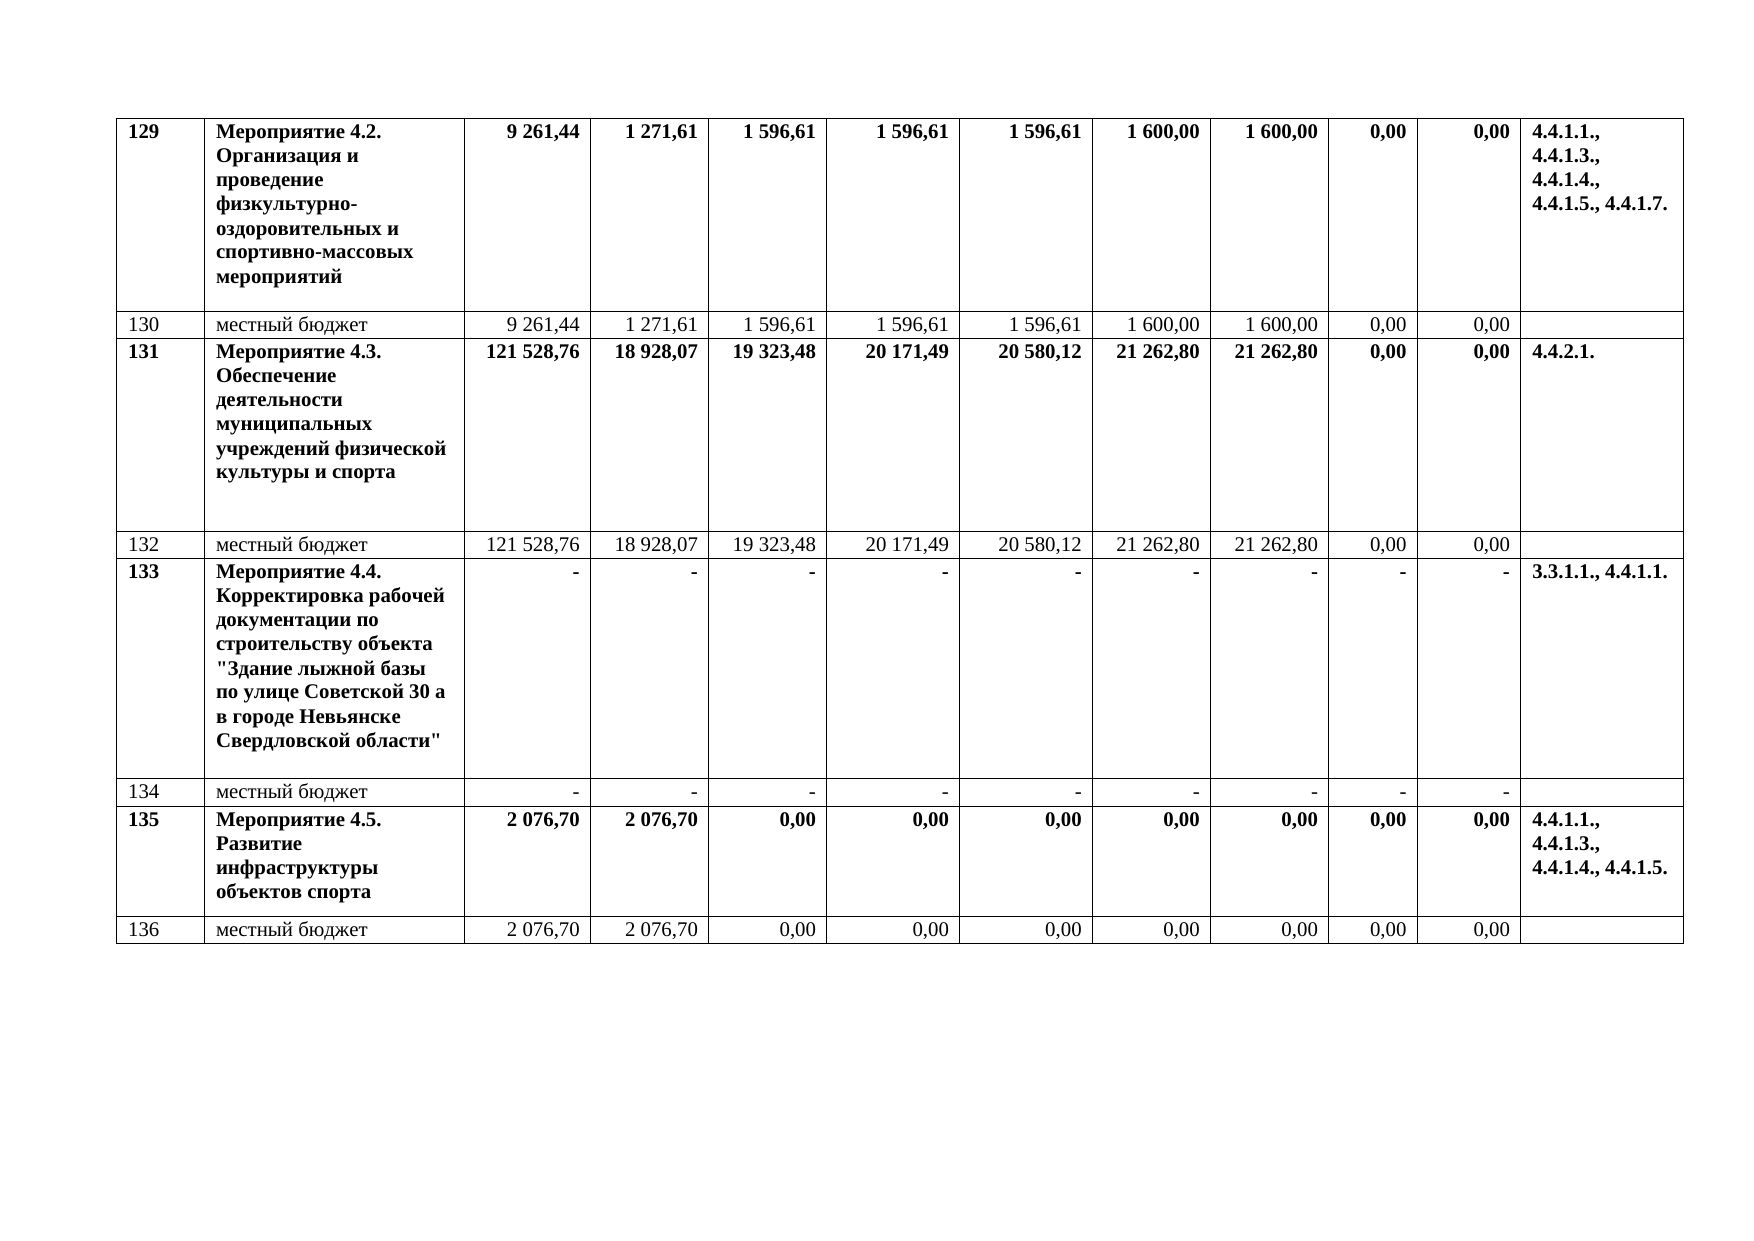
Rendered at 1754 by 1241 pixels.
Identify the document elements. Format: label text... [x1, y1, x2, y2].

table_cell местный бюджет [205, 917, 464, 943]
table_cell 20 171,49 [827, 532, 959, 558]
table_cell 0,00 [1418, 917, 1520, 943]
table_cell 0,00 [1418, 532, 1520, 558]
table_cell [1521, 312, 1683, 338]
table_cell 19 323,48 [709, 532, 826, 558]
table_cell 0,00 [1329, 917, 1417, 943]
table_cell - [709, 779, 826, 806]
table_cell [1521, 917, 1683, 943]
table_cell 0,00 [709, 917, 826, 943]
table_cell 132 [117, 532, 204, 558]
table_cell 9 261,44 [465, 312, 590, 338]
table_cell - [1211, 559, 1328, 778]
table_cell 0,00 [1211, 807, 1328, 916]
table_cell 1 600,00 [1093, 119, 1210, 311]
table_cell - [465, 559, 590, 778]
table_cell 0,00 [1329, 532, 1417, 558]
table_cell 121 528,76 [465, 339, 590, 531]
table_cell 0,00 [1093, 807, 1210, 916]
table_cell 1 271,61 [591, 119, 708, 311]
table_cell 0,00 [709, 807, 826, 916]
table_cell 136 [117, 917, 204, 943]
table_cell - [1418, 779, 1520, 806]
table_cell 2 076,70 [591, 917, 708, 943]
table_cell 20 580,12 [960, 532, 1092, 558]
table_cell 21 262,80 [1211, 532, 1328, 558]
table_cell 4.4.2.1. [1521, 339, 1683, 531]
table_cell 4.4.1.1., 4.4.1.3., 4.4.1.4., 4.4.1.5. [1521, 807, 1683, 916]
table_cell 0,00 [1418, 312, 1520, 338]
table_cell 121 528,76 [465, 532, 590, 558]
table_cell 3.3.1.1., 4.4.1.1. [1521, 559, 1683, 778]
table_cell 134 [117, 779, 204, 806]
table_cell 21 262,80 [1211, 339, 1328, 531]
table_cell 2 076,70 [465, 807, 590, 916]
table_cell 0,00 [827, 917, 959, 943]
table_cell 1 600,00 [1211, 312, 1328, 338]
table_cell Мероприятие 4.5. Развитие инфраструктуры объектов спорта [205, 807, 464, 916]
table_cell местный бюджет [205, 532, 464, 558]
table_cell 131 [117, 339, 204, 531]
table_cell 130 [117, 312, 204, 338]
table_cell 0,00 [827, 807, 959, 916]
table_cell 135 [117, 807, 204, 916]
table_cell 129 [117, 119, 204, 311]
table_cell 0,00 [1418, 807, 1520, 916]
table_cell - [827, 779, 959, 806]
table_cell Мероприятие 4.2. Организация и проведение физкультурно-оздоровительных и спортивно-массовых мероприятий [205, 119, 464, 311]
table_cell 0,00 [960, 807, 1092, 916]
table_cell 21 262,80 [1093, 532, 1210, 558]
table_cell 19 323,48 [709, 339, 826, 531]
table_cell 0,00 [1329, 312, 1417, 338]
table_cell [1521, 779, 1683, 806]
table_cell 1 271,61 [591, 312, 708, 338]
table_cell Мероприятие 4.4. Корректировка рабочей документации по строительству объекта "Здание лыжной базы по улице Советской 30 а в городе Невьянске Свердловской области" [205, 559, 464, 778]
table_cell 0,00 [1329, 119, 1417, 311]
table_cell 2 076,70 [591, 807, 708, 916]
table_cell - [709, 559, 826, 778]
table_cell Мероприятие 4.3. Обеспечение деятельности муниципальных учреждений физической культуры и спорта [205, 339, 464, 531]
table_cell - [591, 559, 708, 778]
table_cell 1 596,61 [709, 119, 826, 311]
table_cell 20 580,12 [960, 339, 1092, 531]
table_cell 18 928,07 [591, 532, 708, 558]
table_cell - [1329, 779, 1417, 806]
table_cell - [1211, 779, 1328, 806]
table_cell 0,00 [1329, 807, 1417, 916]
table_cell - [1418, 559, 1520, 778]
table_cell 2 076,70 [465, 917, 590, 943]
table_cell [1521, 532, 1683, 558]
table_cell - [1093, 559, 1210, 778]
table_cell - [960, 559, 1092, 778]
table_cell 1 596,61 [827, 119, 959, 311]
table_cell 18 928,07 [591, 339, 708, 531]
table_cell 1 596,61 [709, 312, 826, 338]
table_cell 21 262,80 [1093, 339, 1210, 531]
table_cell - [465, 779, 590, 806]
table_cell 1 596,61 [960, 119, 1092, 311]
table_cell 1 600,00 [1093, 312, 1210, 338]
table_cell 1 596,61 [827, 312, 959, 338]
table_cell - [591, 779, 708, 806]
table_cell 0,00 [1418, 119, 1520, 311]
table_cell - [1093, 779, 1210, 806]
table_cell местный бюджет [205, 312, 464, 338]
table_cell 1 596,61 [960, 312, 1092, 338]
table_cell 0,00 [960, 917, 1092, 943]
table_cell - [960, 779, 1092, 806]
table_cell 4.4.1.1., 4.4.1.3., 4.4.1.4., 4.4.1.5., 4.4.1.7. [1521, 119, 1683, 311]
table_cell - [827, 559, 959, 778]
table_cell 0,00 [1329, 339, 1417, 531]
table_cell местный бюджет [205, 779, 464, 806]
table_cell - [1329, 559, 1417, 778]
table_cell 1 600,00 [1211, 119, 1328, 311]
table_cell 0,00 [1093, 917, 1210, 943]
table_cell 0,00 [1418, 339, 1520, 531]
table_cell 9 261,44 [465, 119, 590, 311]
table_cell 20 171,49 [827, 339, 959, 531]
table_cell 0,00 [1211, 917, 1328, 943]
table_cell 133 [117, 559, 204, 778]
